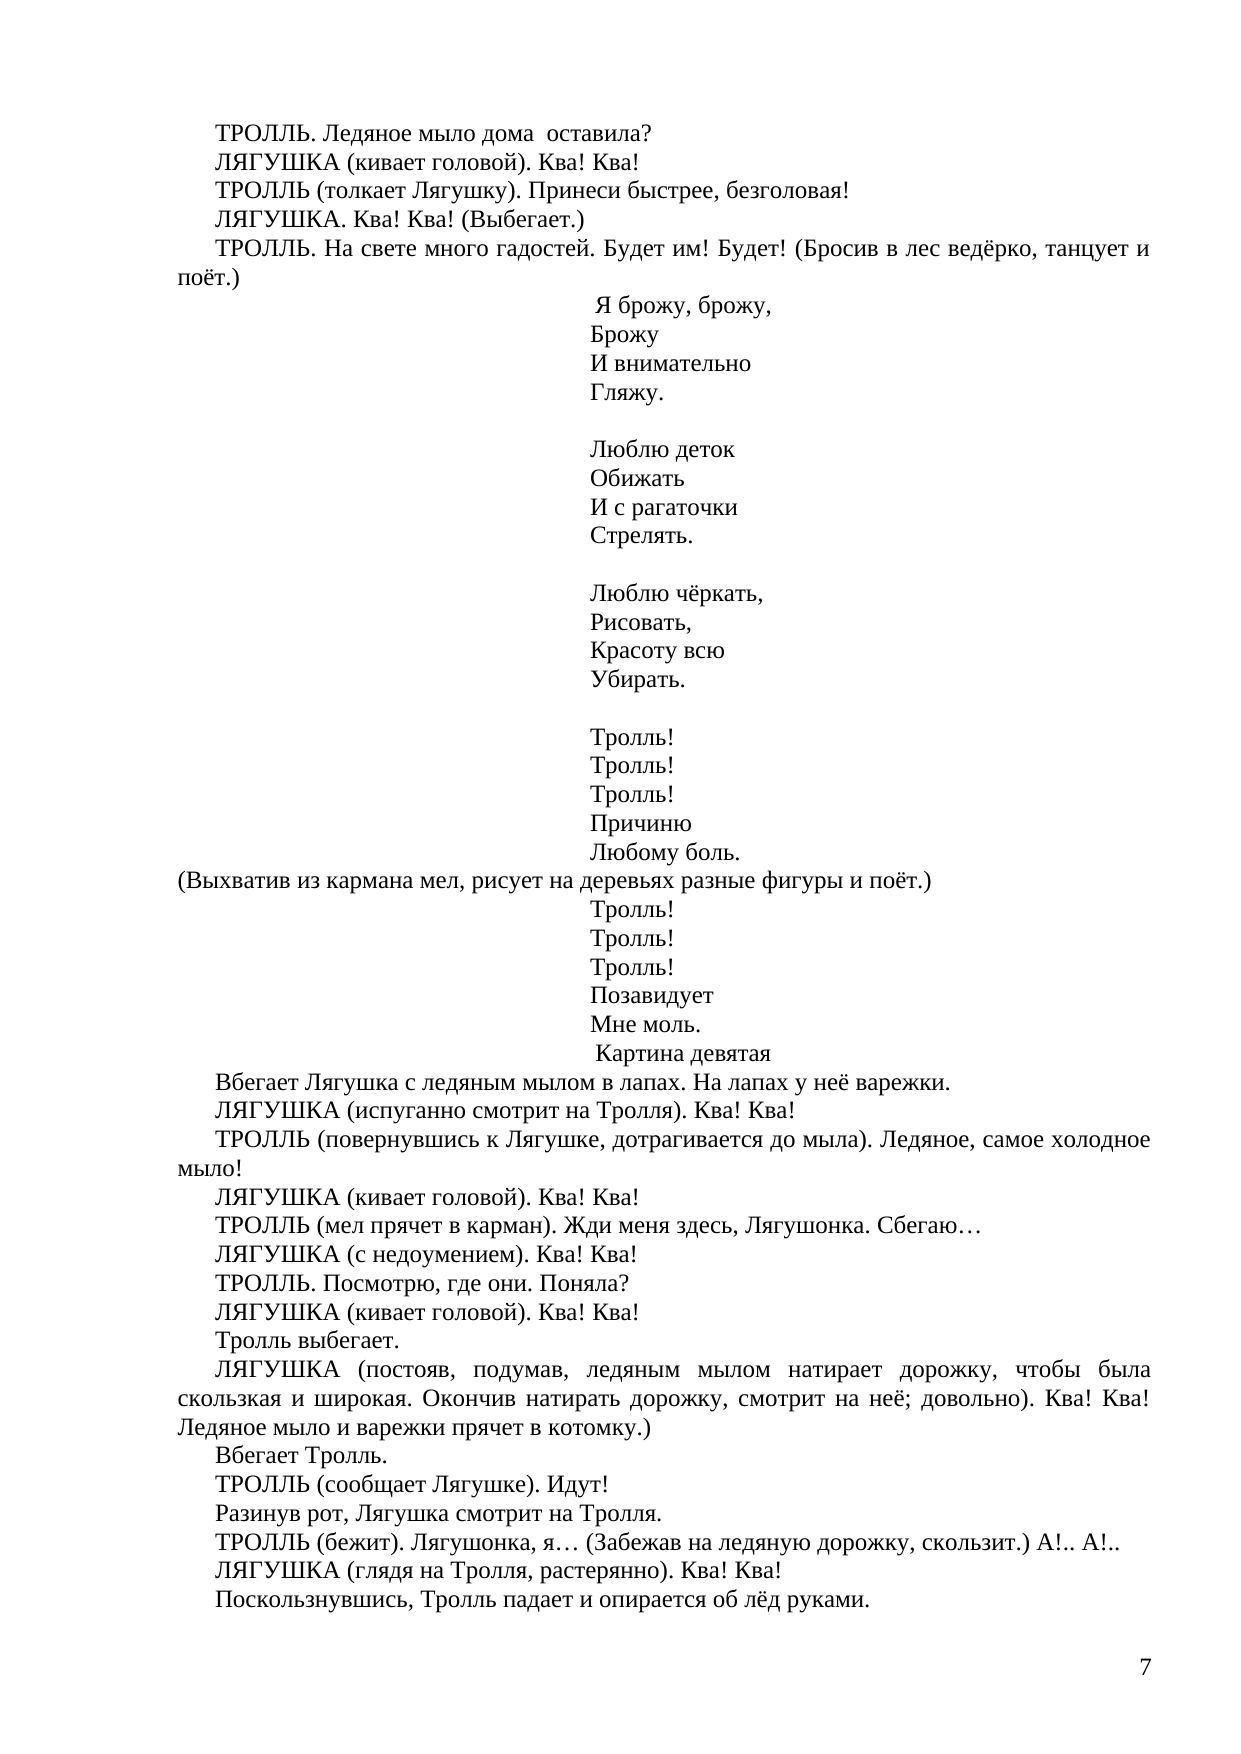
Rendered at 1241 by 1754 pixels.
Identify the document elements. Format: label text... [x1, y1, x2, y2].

text (Выхватив из кармана мел, рисует на деревьях разные фигуры и поёт.) [177, 866, 1152, 894]
text Тролль выбегает. [177, 1326, 1152, 1354]
text ЛЯГУШКА (кивает головой). Ква! Ква! [177, 1297, 1152, 1326]
text ТРОЛЛЬ. Посмотрю, где они. Поняла? [177, 1268, 1152, 1297]
text Гляжу. [177, 377, 1152, 406]
text Поскользнувшись, Тролль падает и опирается об лёд руками. [177, 1584, 1152, 1613]
text ТРОЛЛЬ. Ледяное мыло дома оставила? [177, 118, 1152, 147]
text Обижать [177, 463, 1152, 492]
text Я брожу, брожу, [177, 291, 1152, 319]
text ЛЯГУШКА. Ква! Ква! (Выбегает.) [177, 204, 1152, 233]
text Тролль! [177, 779, 1152, 808]
text И с рагаточки [177, 492, 1152, 521]
text Красоту всю [177, 636, 1152, 664]
text ТРОЛЛЬ (толкает Лягушку). Принеси быстрее, безголовая! [177, 176, 1152, 204]
text Брожу [177, 319, 1152, 348]
text ТРОЛЛЬ (бежит). Лягушонка, я… (Забежав на ледяную дорожку, скользит.) А!.. А!.. [177, 1527, 1152, 1556]
text ЛЯГУШКА (постояв, подумав, ледяным мылом натирает дорожку, чтобы была скользкая и широкая. Окончив натирать дорожку, смотрит на неё; довольно). Ква! Ква! Ледяное мыло и варежки прячет в котомку.) [177, 1354, 1152, 1441]
text И внимательно [177, 348, 1152, 377]
text Тролль! [177, 751, 1152, 779]
text Вбегает Лягушка с ледяным мылом в лапах. На лапах у неё варежки. [177, 1067, 1152, 1096]
text ТРОЛЛЬ (повернувшись к Лягушке, дотрагивается до мыла). Ледяное, самое холодное мыло! [177, 1124, 1152, 1182]
text Позавидует [177, 981, 1152, 1009]
text Тролль! [177, 952, 1152, 981]
text ЛЯГУШКА (испуганно смотрит на Тролля). Ква! Ква! [177, 1096, 1152, 1124]
text ТРОЛЛЬ (сообщает Лягушке). Идут! [177, 1469, 1152, 1498]
text ТРОЛЛЬ (мел прячет в карман). Жди меня здесь, Лягушонка. Сбегаю… [177, 1211, 1152, 1239]
text Рисовать, [177, 607, 1152, 636]
text Тролль! [177, 722, 1152, 751]
text Стрелять. [177, 521, 1152, 549]
text ЛЯГУШКА (с недоумением). Ква! Ква! [177, 1239, 1152, 1268]
text Тролль! [177, 894, 1152, 923]
text Любому боль. [177, 837, 1152, 866]
text Картина девятая [177, 1038, 1152, 1067]
text ЛЯГУШКА (кивает головой). Ква! Ква! [177, 1182, 1152, 1211]
text Мне моль. [177, 1009, 1152, 1038]
text Люблю чёркать, [177, 578, 1152, 607]
text ЛЯГУШКА (кивает головой). Ква! Ква! [177, 147, 1152, 176]
text ЛЯГУШКА (глядя на Тролля, растерянно). Ква! Ква! [177, 1556, 1152, 1584]
text Тролль! [177, 923, 1152, 952]
text ТРОЛЛЬ. На свете много гадостей. Будет им! Будет! (Бросив в лес ведёрко, танцует и поёт.) [177, 233, 1152, 291]
text Люблю деток [177, 434, 1152, 463]
text Разинув рот, Лягушка смотрит на Тролля. [177, 1498, 1152, 1527]
text Убирать. [177, 664, 1152, 693]
text Вбегает Тролль. [177, 1441, 1152, 1469]
text Причиню [177, 808, 1152, 837]
